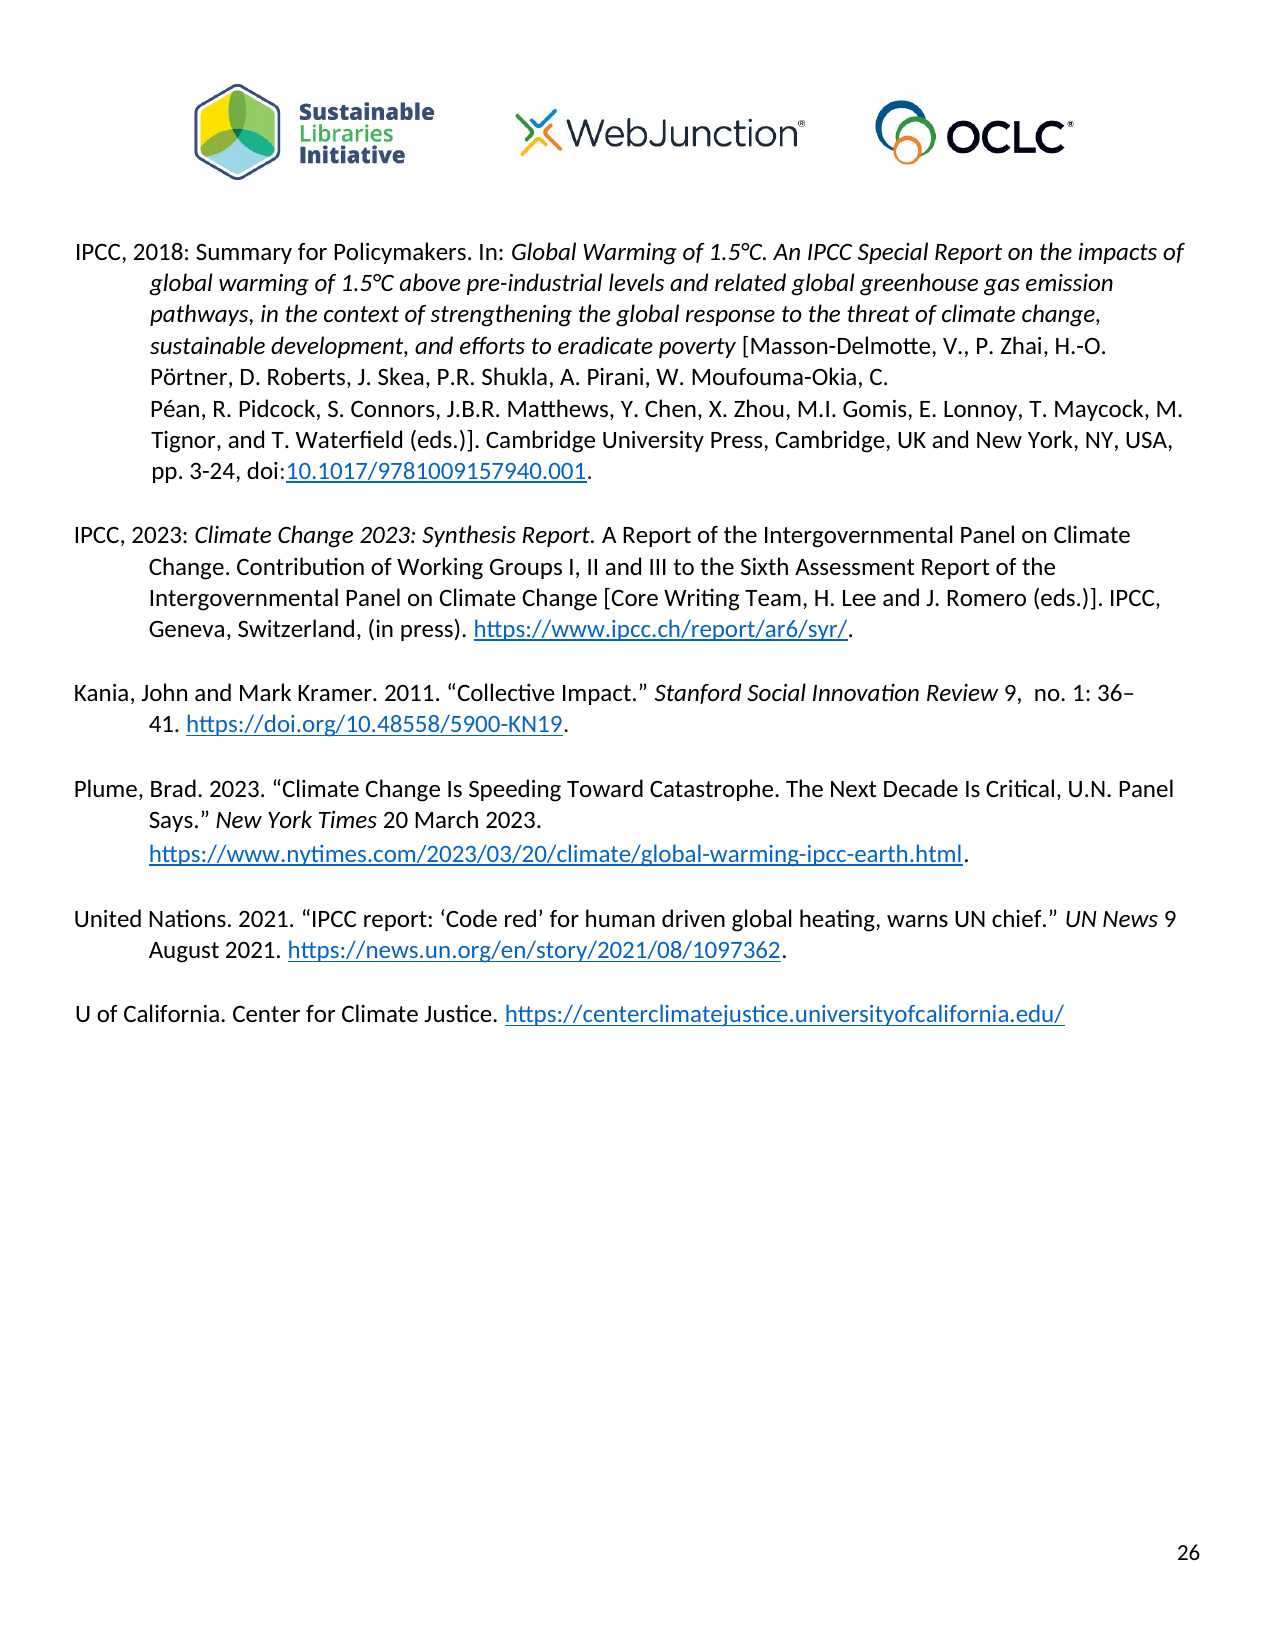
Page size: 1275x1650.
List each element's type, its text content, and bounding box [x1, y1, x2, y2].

text United Nations. 2021. “IPCC report: ‘Code red’ for human driven global heating, warns UN chief.” UN News 9 August 2021. https://news.un.org/en/story/2021/08/1097362. [73, 903, 1189, 965]
picture [161, 75, 1114, 185]
text IPCC, 2018: Summary for Policymakers. In: Global Warming of 1.5°C. An IPCC Special Report on the impacts of global warming of 1.5°C above pre-industrial levels and related global greenhouse gas emission pathways, in the context of strengthening the global response to the threat of climate change, sustainable development, and efforts to eradicate poverty [Masson-Delmotte, V., P. Zhai, H.-O. Pörtner, D. Roberts, J. Skea, P.R. Shukla, A. Pirani, W. Moufouma-Okia, C. [75, 236, 1193, 392]
text Plume, Brad. 2023. “Climate Change Is Speeding Toward Catastrophe. The Next Decade Is Critical, U.N. Panel Says.” New York Times 20 March 2023. [73, 773, 1189, 834]
text Péan, R. Pidcock, S. Connors, J.B.R. Matthews, Y. Chen, X. Zhou, M.I. Gomis, E. Lonnoy, T. Maycock, M. Tignor, and T. Waterfield (eds.)]. Cambridge University Press, Cambridge, UK and New York, NY, USA, pp. 3-24, doi:10.1017/9781009157940.001. [150, 393, 1189, 486]
text https://www.nytimes.com/2023/03/20/climate/global-warming-ipcc-earth.html. [148, 838, 1200, 869]
text IPCC, 2023: Climate Change 2023: Synthesis Report. A Report of the Intergovernmental Panel on Climate Change. Contribution of Working Groups I, II and III to the Sixth Assessment Report of the Intergovernmental Panel on Climate Change [Core Writing Team, H. Lee and J. Romero (eds.)]. IPCC, Geneva, Switzerland, (in press). https://www.ipcc.ch/report/ar6/syr/. [73, 519, 1189, 644]
text U of California. Center for Climate Justice. https://centerclimatejustice.universityofcalifornia.edu/ [75, 999, 1200, 1029]
text Kania, John and Mark Kramer. 2011. “Collective Impact.” Stanford Social Innovation Review 9, no. 1: 36–41. https://doi.org/10.48558/5900-KN19. [73, 677, 1137, 739]
